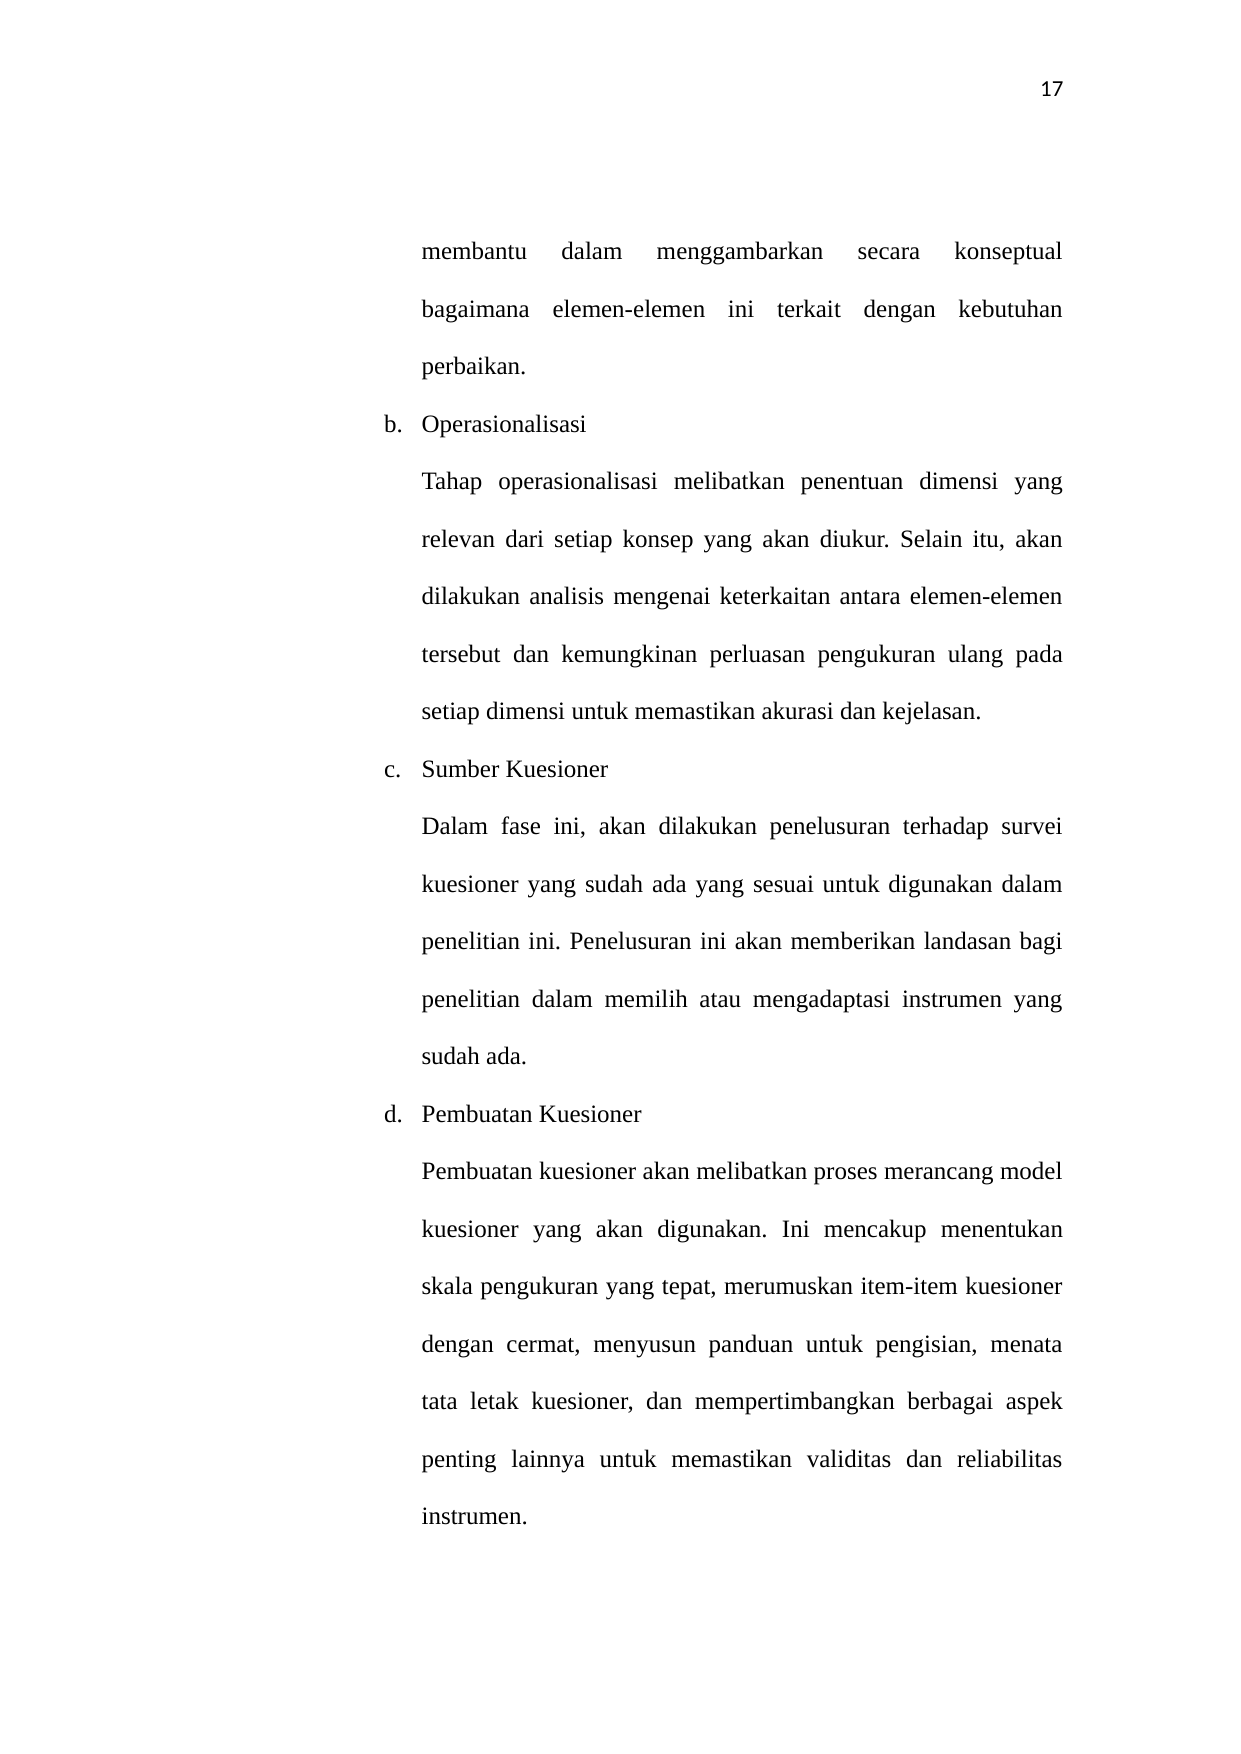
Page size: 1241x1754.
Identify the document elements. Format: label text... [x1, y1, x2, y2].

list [421, 236, 1063, 380]
list Pembuatan Kuesioner [384, 1099, 1063, 1127]
list Pembuatan kuesioner akan melibatkan proses merancang model kuesioner yang akan digunakan. Ini mencakup menentukan skala pengukuran yang tepat, merumuskan item-item kuesioner dengan cermat, menyusun panduan untuk pengisian, menata tata letak kuesioner, dan mempertimbangkan berbagai aspek penting lainnya untuk memastikan validitas dan reliabilitas instrumen. [421, 1156, 1063, 1530]
list Operasionalisasi [384, 409, 1063, 437]
list Sumber Kuesioner [384, 754, 1063, 782]
list Dalam fase ini, akan dilakukan penelusuran terhadap survei kuesioner yang sudah ada yang sesuai untuk digunakan dalam penelitian ini. Penelusuran ini akan memberikan landasan bagi penelitian dalam memilih atau mengadaptasi instrumen yang sudah ada. [421, 811, 1063, 1070]
list Tahap operasionalisasi melibatkan penentuan dimensi yang relevan dari setiap konsep yang akan diukur. Selain itu, akan dilakukan analisis mengenai keterkaitan antara elemen-elemen tersebut dan kemungkinan perluasan pengukuran ulang pada setiap dimensi untuk memastikan akurasi dan kejelasan. [421, 466, 1063, 725]
